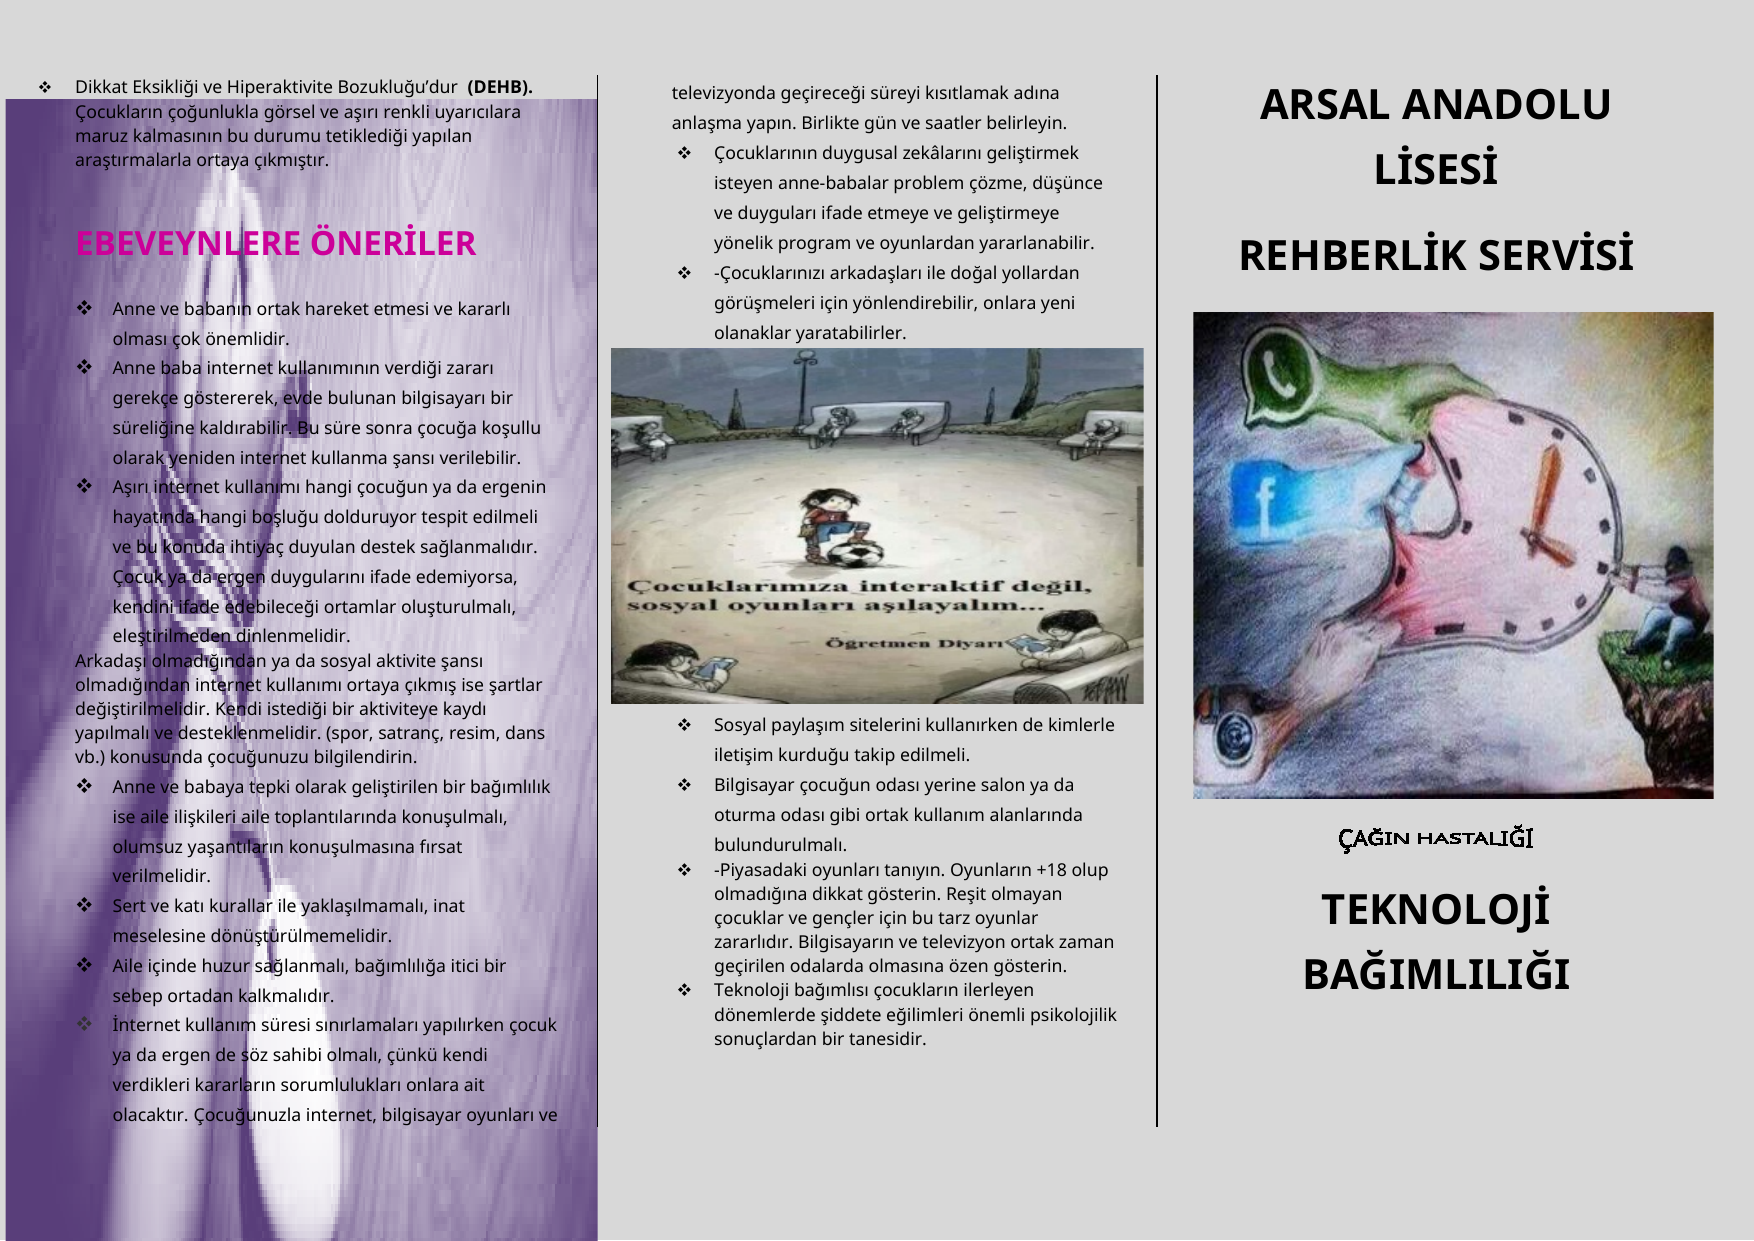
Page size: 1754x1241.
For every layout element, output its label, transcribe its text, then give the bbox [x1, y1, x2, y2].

list Anne ve babaya tepki olarak geliştirilen bir bağımlılık ise aile ilişkileri aile toplantılarında konuşulmalı, olumsuz yaşantıların konuşulmasına fırsat verilmelidir. [75, 721, 560, 840]
list Aile içinde huzur sağlanmalı, bağımlılığa itici bir sebep ortadan kalkmalıdır. [75, 899, 560, 959]
list Sosyal paylaşım sitelerini kullanırken de kimlerle iletişim kurduğu takip edilmeli. [676, 642, 1119, 707]
text ARSAL ANADOLU LİSESİ [634, 1015, 1119, 1137]
picture [1193, 161, 1714, 647]
list -Çocuklarınızı arkadaşları ile doğal yollardan görüşmeleri için yönlendirebilir, onlara yeni olanaklar yaratabilirler. [676, 195, 1119, 285]
list Çocuklarının duygusal zekâlarını geliştirmek isteyen anne-babalar problem çözme, düşünce ve duyguları ifade etmeye ve geliştirmeye yönelik program ve oyunlardan yararlanabilir. [676, 75, 1119, 195]
list Bilgisayar çocuğun odası yerine salon ya da oturma odası gibi ortak kullanım alanlarında bulundurulmalı. [676, 707, 1119, 797]
list -Piyasadaki oyunları tanıyın. Oyunların +18 olup olmadığına dikkat gösterin. Reşit olmayan çocuklar ve gençler için bu tarz oyunlar zararlıdır. Bilgisayarın ve televizyon ortak zaman geçirilen odalarda olmasına özen gösterin. [676, 797, 1119, 918]
text REHBERLİK SERVİSİ [1193, 75, 1679, 132]
list Sert ve katı kurallar ile yaklaşılmamalı, inat meselesine dönüştürülmemelidir. [75, 840, 560, 899]
text Arkadaşı olmadığından ya da sosyal aktivite şansı olmadığından internet kullanımı ortaya çıkmış ise şartlar değiştirilmelidir. Kendi istediği bir aktiviteye kaydı yapılmalı ve desteklenmelidir. (spor, satranç, resim, dans vb.) konusunda çocuğunuzu bilgilendirin. [75, 600, 560, 721]
list Teknoloji bağımlısı çocukların ilerleyen dönemlerde şiddete eğilimleri önemli psikolojilik sonuçlardan bir tanesidir. [676, 918, 1119, 991]
list Anne baba internet kullanımının verdiği zararı gerekçe göstererek, evde bulunan bilgisayarı bir süreliğine kaldırabilir. Bu süre sonra çocuğa koşullu olarak yeniden internet kullanma şansı verilebilir. [75, 302, 560, 421]
list Anne ve babanın ortak hareket etmesi ve kararlı olması çok önemlidir. [75, 242, 560, 302]
list Aşırı internet kullanımı hangi çocuğun ya da ergenin hayatında hangi boşluğu dolduruyor tespit edilmeli ve bu konuda ihtiyaç duyulan destek sağlanmalıdır. Çocuk ya da ergen duygularını ifade edemiyorsa, kendini ifade edebileceği ortamlar oluşturulmalı, eleştirilmeden dinlenmelidir. [75, 421, 560, 600]
text EBEVEYNLERE ÖNERİLER [75, 172, 560, 217]
text TEKNOLOJİ BAĞIMLILIĞI [1193, 728, 1679, 850]
picture [610, 288, 1144, 642]
list İnternet kullanım süresi sınırlamaları yapılırken çocuk ya da ergen de söz sahibi olmalı, çünkü kendi verdikleri kararların sorumlulukları onlara ait olacaktır. Çocuğunuzla internet, bilgisayar oyunları ve televizyonda geçireceği süreyi kısıtlamak adına anlaşma yapın. Birlikte gün ve saatler belirleyin. [75, 959, 560, 1138]
